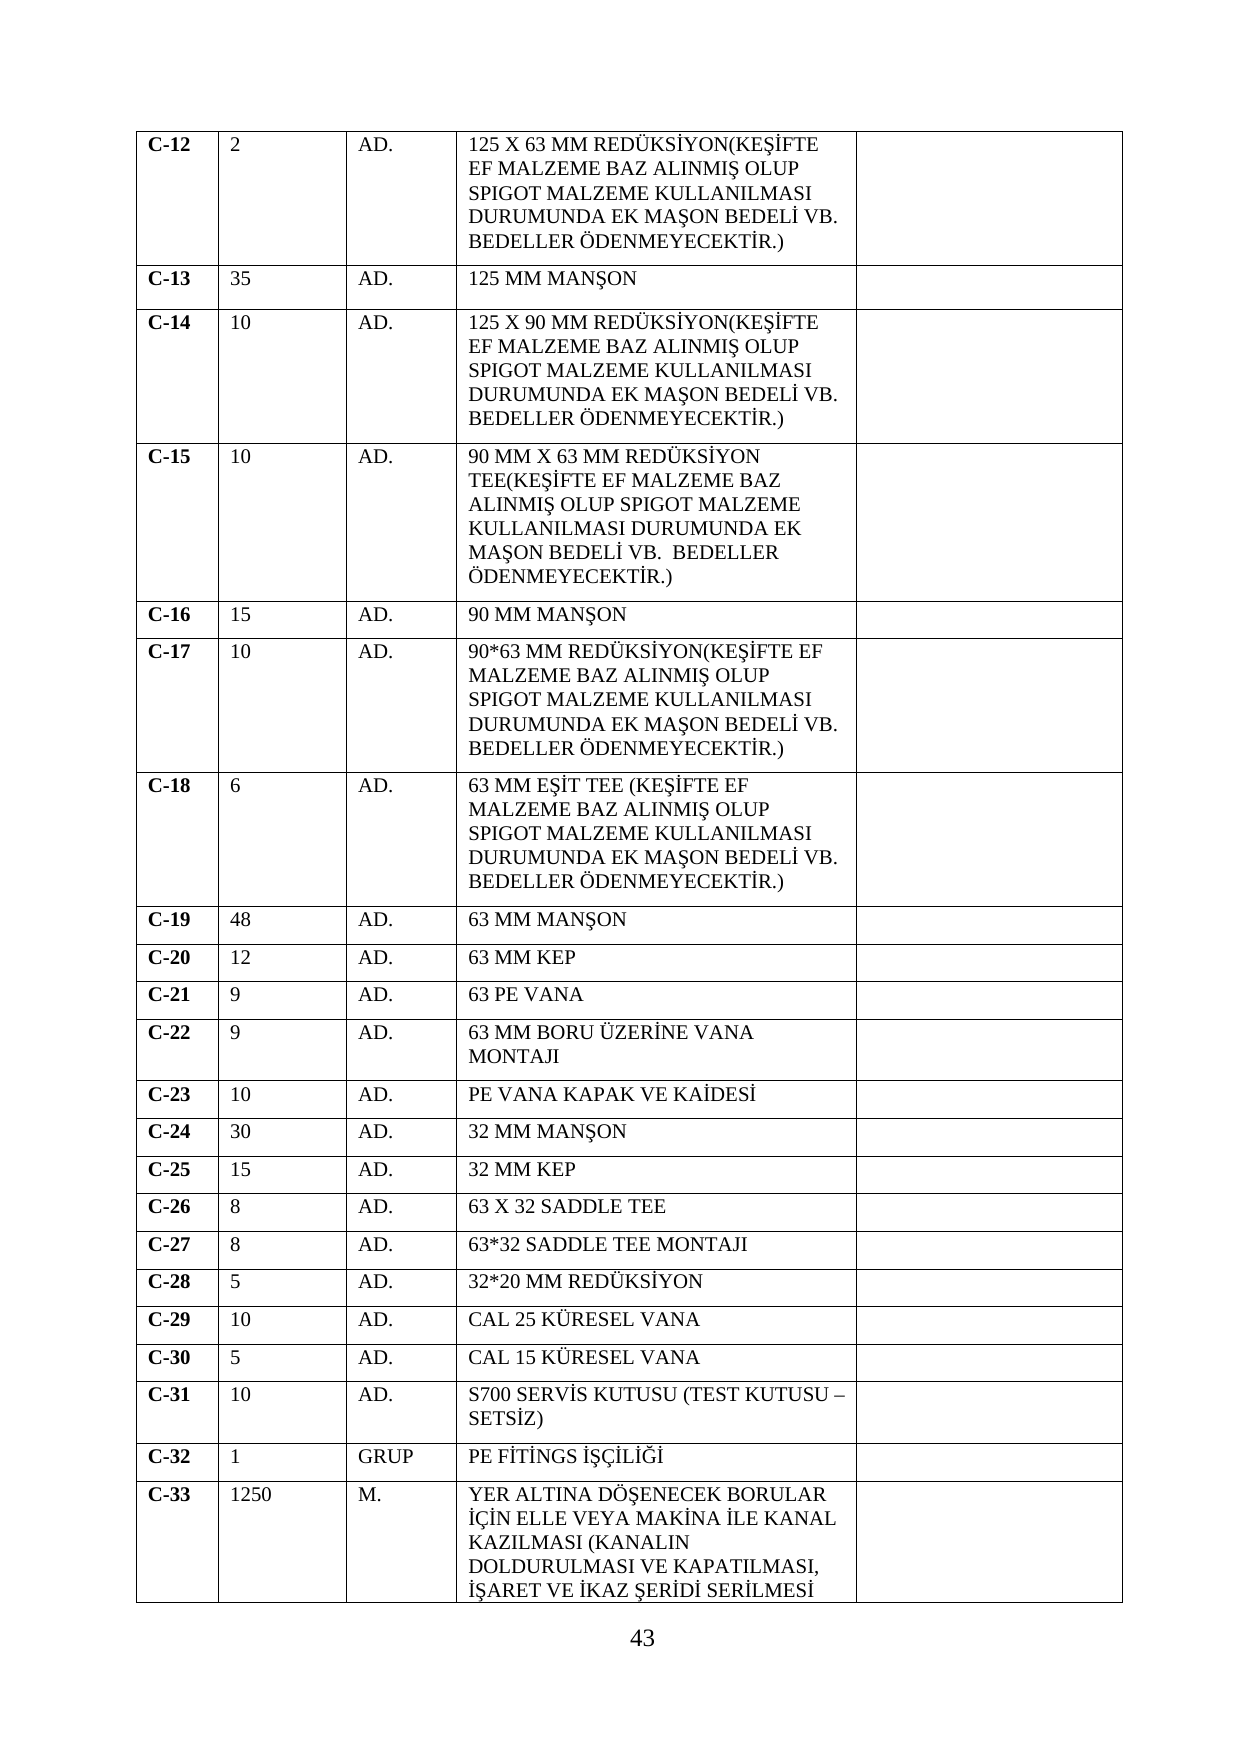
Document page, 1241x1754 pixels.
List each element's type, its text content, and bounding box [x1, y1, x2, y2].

table_cell 63*32 SADDLE TEE MONTAJI [457, 1232, 856, 1268]
table_cell C-15 [137, 444, 218, 601]
table_cell AD. [347, 1382, 456, 1443]
table_cell PE FİTİNGS İŞÇİLİĞİ [457, 1444, 856, 1481]
table_cell M. [347, 1482, 456, 1602]
table_cell C-32 [137, 1444, 218, 1481]
table_cell 8 [219, 1194, 346, 1231]
table_cell 90*63 MM REDÜKSİYON(KEŞİFTE EF MALZEME BAZ ALINMIŞ OLUP SPIGOT MALZEME KULLANILMASI DURUMUNDA EK MAŞON BEDELİ VB. BEDELLER ÖDENMEYECEKTİR.) [457, 639, 856, 772]
table_cell [857, 132, 1122, 265]
table_cell [857, 310, 1122, 443]
table_cell 63 MM MANŞON [457, 907, 856, 943]
table_cell C-25 [137, 1157, 218, 1193]
table_cell AD. [347, 1020, 456, 1080]
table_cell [457, 1482, 856, 1602]
table_cell 9 [219, 1020, 346, 1080]
table_cell [857, 945, 1122, 981]
table_cell C-24 [137, 1119, 218, 1156]
table_cell [857, 1482, 1122, 1602]
table_cell 90 MM X 63 MM REDÜKSİYON TEE(KEŞİFTE EF MALZEME BAZ ALINMIŞ OLUP SPIGOT MALZEME KULLANILMASI DURUMUNDA EK MAŞON BEDELİ VB. BEDELLER ÖDENMEYECEKTİR.) [457, 444, 856, 601]
table_cell AD. [347, 945, 456, 981]
table_cell 15 [219, 602, 346, 638]
table_cell AD. [347, 1157, 456, 1193]
table_cell [857, 602, 1122, 638]
table_cell [857, 1444, 1122, 1481]
table_cell C-27 [137, 1232, 218, 1268]
table_cell [857, 1020, 1122, 1080]
table_cell AD. [347, 1270, 456, 1306]
table_cell 30 [219, 1119, 346, 1156]
table_cell 32 MM MANŞON [457, 1119, 856, 1156]
table_cell 15 [219, 1157, 346, 1193]
table_cell 125 X 63 MM REDÜKSİYON(KEŞİFTE EF MALZEME BAZ ALINMIŞ OLUP SPIGOT MALZEME KULLANILMASI DURUMUNDA EK MAŞON BEDELİ VB. BEDELLER ÖDENMEYECEKTİR.) [457, 132, 856, 265]
table_cell AD. [347, 132, 456, 265]
table_cell C-17 [137, 639, 218, 772]
table_cell C-31 [137, 1382, 218, 1443]
table_cell [857, 907, 1122, 943]
table_cell AD. [347, 639, 456, 772]
table_cell 10 [219, 1382, 346, 1443]
table_cell 90 MM MANŞON [457, 602, 856, 638]
table_cell 63 MM BORU ÜZERİNE VANA MONTAJI [457, 1020, 856, 1080]
table_cell [857, 266, 1122, 309]
table_cell [857, 639, 1122, 772]
table_cell 1 [219, 1444, 346, 1481]
table_cell AD. [347, 1081, 456, 1118]
table_cell AD. [347, 1119, 456, 1156]
table_cell C-33 [137, 1482, 218, 1602]
table_cell 32 MM KEP [457, 1157, 856, 1193]
table_cell C-23 [137, 1081, 218, 1118]
table_cell AD. [347, 602, 456, 638]
table_cell [857, 1119, 1122, 1156]
table_cell AD. [347, 266, 456, 309]
table_cell 48 [219, 907, 346, 943]
table_cell 10 [219, 1307, 346, 1344]
table_cell C-16 [137, 602, 218, 638]
table_cell [857, 1270, 1122, 1306]
table_cell AD. [347, 1232, 456, 1268]
table_cell 5 [219, 1270, 346, 1306]
table_cell [857, 1194, 1122, 1231]
table_cell [857, 982, 1122, 1019]
table_cell AD. [347, 982, 456, 1019]
table_cell 6 [219, 773, 346, 906]
table_cell [857, 1157, 1122, 1193]
table_cell AD. [347, 773, 456, 906]
table_cell 35 [219, 266, 346, 309]
table_cell C-20 [137, 945, 218, 981]
table_cell 5 [219, 1345, 346, 1381]
table_cell 9 [219, 982, 346, 1019]
table_cell CAL 15 KÜRESEL VANA [457, 1345, 856, 1381]
table_cell [857, 1307, 1122, 1344]
table_cell 32*20 MM REDÜKSİYON [457, 1270, 856, 1306]
table_cell AD. [347, 1194, 456, 1231]
table_cell 125 X 90 MM REDÜKSİYON(KEŞİFTE EF MALZEME BAZ ALINMIŞ OLUP SPIGOT MALZEME KULLANILMASI DURUMUNDA EK MAŞON BEDELİ VB. BEDELLER ÖDENMEYECEKTİR.) [457, 310, 856, 443]
table_cell PE VANA KAPAK VE KAİDESİ [457, 1081, 856, 1118]
table_cell C-21 [137, 982, 218, 1019]
table_cell 10 [219, 639, 346, 772]
table_cell C-19 [137, 907, 218, 943]
table_cell C-26 [137, 1194, 218, 1231]
table_cell AD. [347, 907, 456, 943]
table_cell [857, 1081, 1122, 1118]
table_cell 8 [219, 1232, 346, 1268]
table_cell [857, 1232, 1122, 1268]
table_cell 63 MM EŞİT TEE (KEŞİFTE EF MALZEME BAZ ALINMIŞ OLUP SPIGOT MALZEME KULLANILMASI DURUMUNDA EK MAŞON BEDELİ VB. BEDELLER ÖDENMEYECEKTİR.) [457, 773, 856, 906]
table_cell 10 [219, 310, 346, 443]
table_cell AD. [347, 1307, 456, 1344]
table_cell C-30 [137, 1345, 218, 1381]
table_cell GRUP [347, 1444, 456, 1481]
table_cell 10 [219, 444, 346, 601]
table_cell C-13 [137, 266, 218, 309]
table_cell CAL 25 KÜRESEL VANA [457, 1307, 856, 1344]
table_cell AD. [347, 1345, 456, 1381]
table_cell AD. [347, 444, 456, 601]
table_cell 10 [219, 1081, 346, 1118]
table_cell 12 [219, 945, 346, 981]
table_cell C-12 [137, 132, 218, 265]
table_cell 1250 [219, 1482, 346, 1602]
table_cell 63 MM KEP [457, 945, 856, 981]
table_cell [857, 1345, 1122, 1381]
table_cell [857, 1382, 1122, 1443]
table_cell 125 MM MANŞON [457, 266, 856, 309]
table_cell C-18 [137, 773, 218, 906]
table_cell C-14 [137, 310, 218, 443]
table_cell [857, 444, 1122, 601]
table_cell C-22 [137, 1020, 218, 1080]
table_cell 63 X 32 SADDLE TEE [457, 1194, 856, 1231]
table_cell 2 [219, 132, 346, 265]
table_cell C-29 [137, 1307, 218, 1344]
table_cell [857, 773, 1122, 906]
table_cell C-28 [137, 1270, 218, 1306]
table_cell 63 PE VANA [457, 982, 856, 1019]
table_cell AD. [347, 310, 456, 443]
table_cell S700 SERVİS KUTUSU (TEST KUTUSU – SETSİZ) [457, 1382, 856, 1443]
